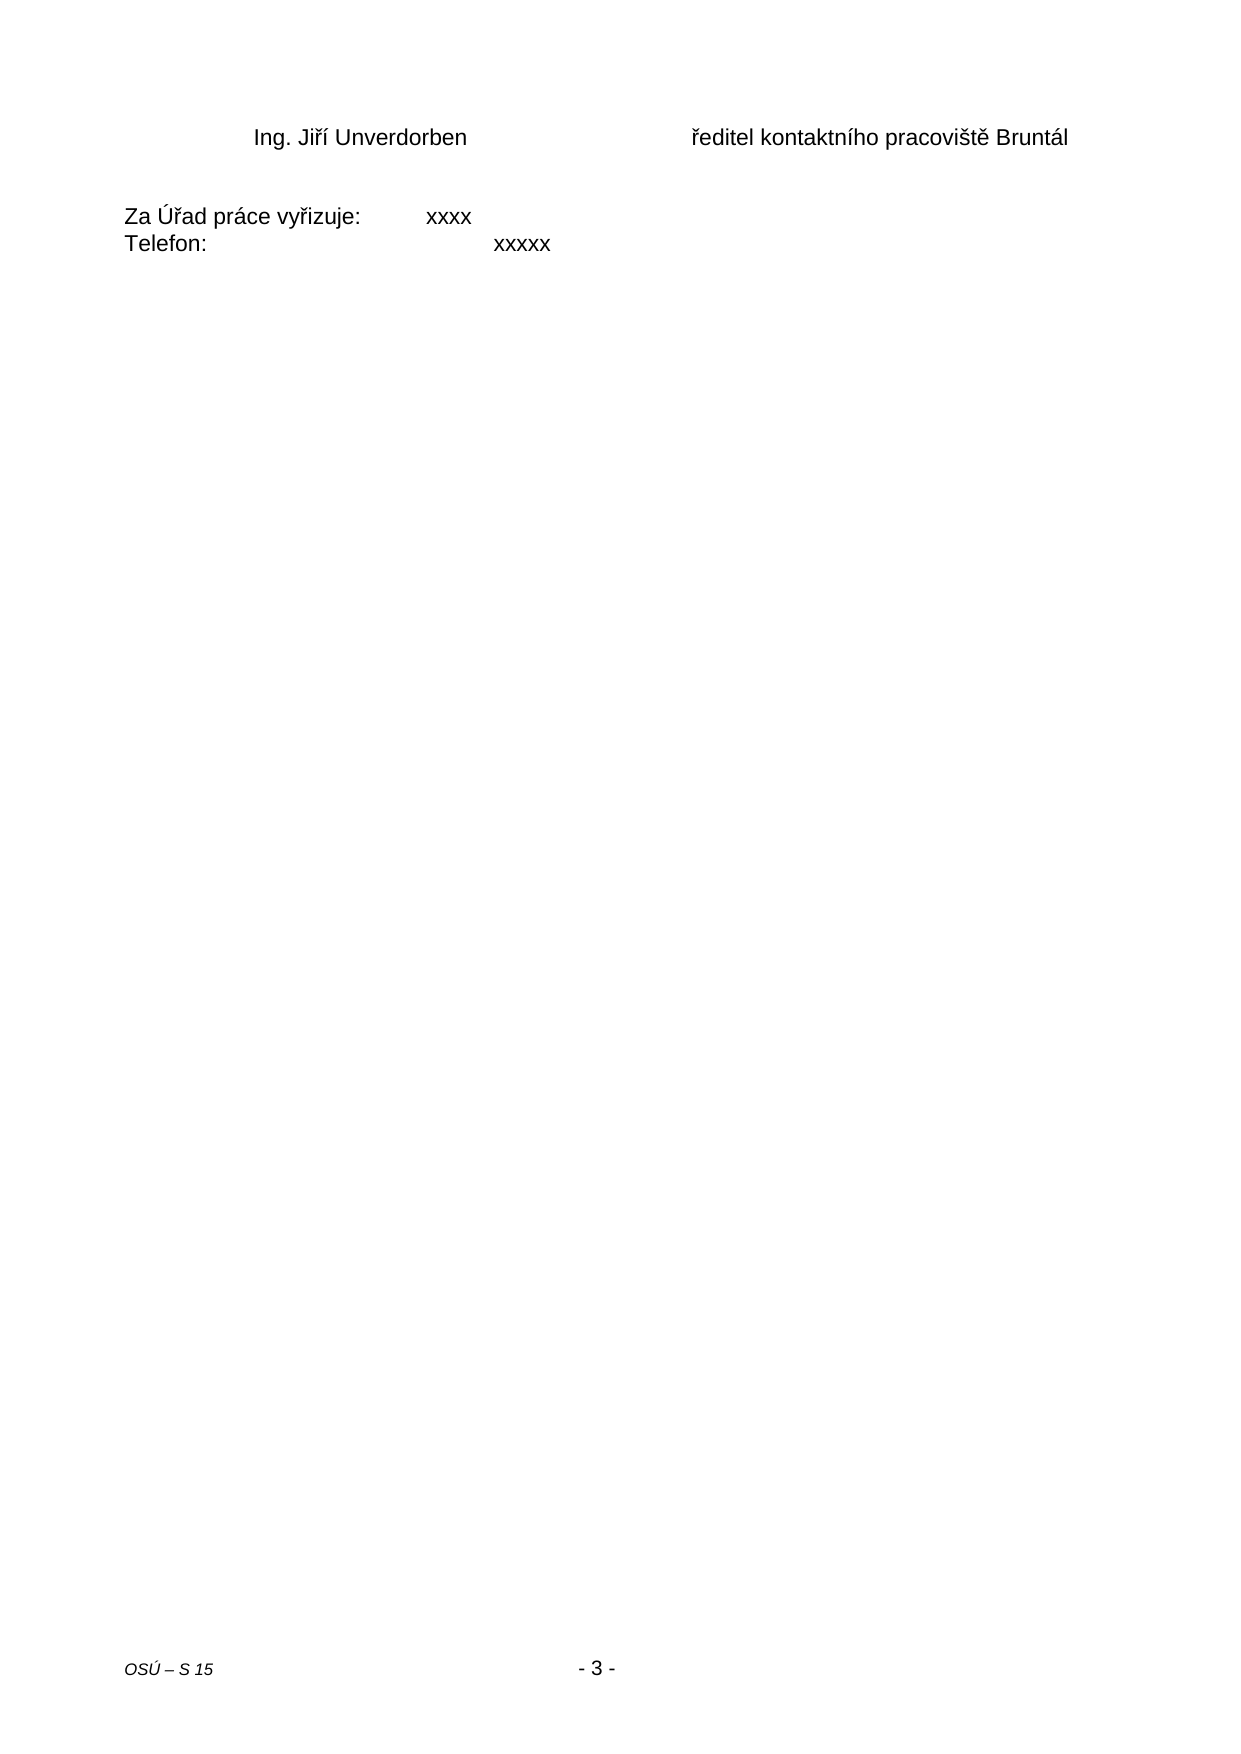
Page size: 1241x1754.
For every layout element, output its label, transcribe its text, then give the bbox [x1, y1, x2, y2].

text Ing. Jiří Unverdorben [124, 124, 596, 150]
text ředitel kontaktního pracoviště Bruntál [644, 124, 1116, 150]
text Za Úřad práce vyřizuje: xxxx [124, 203, 1116, 229]
text Telefon: xxxxx [124, 229, 1116, 256]
